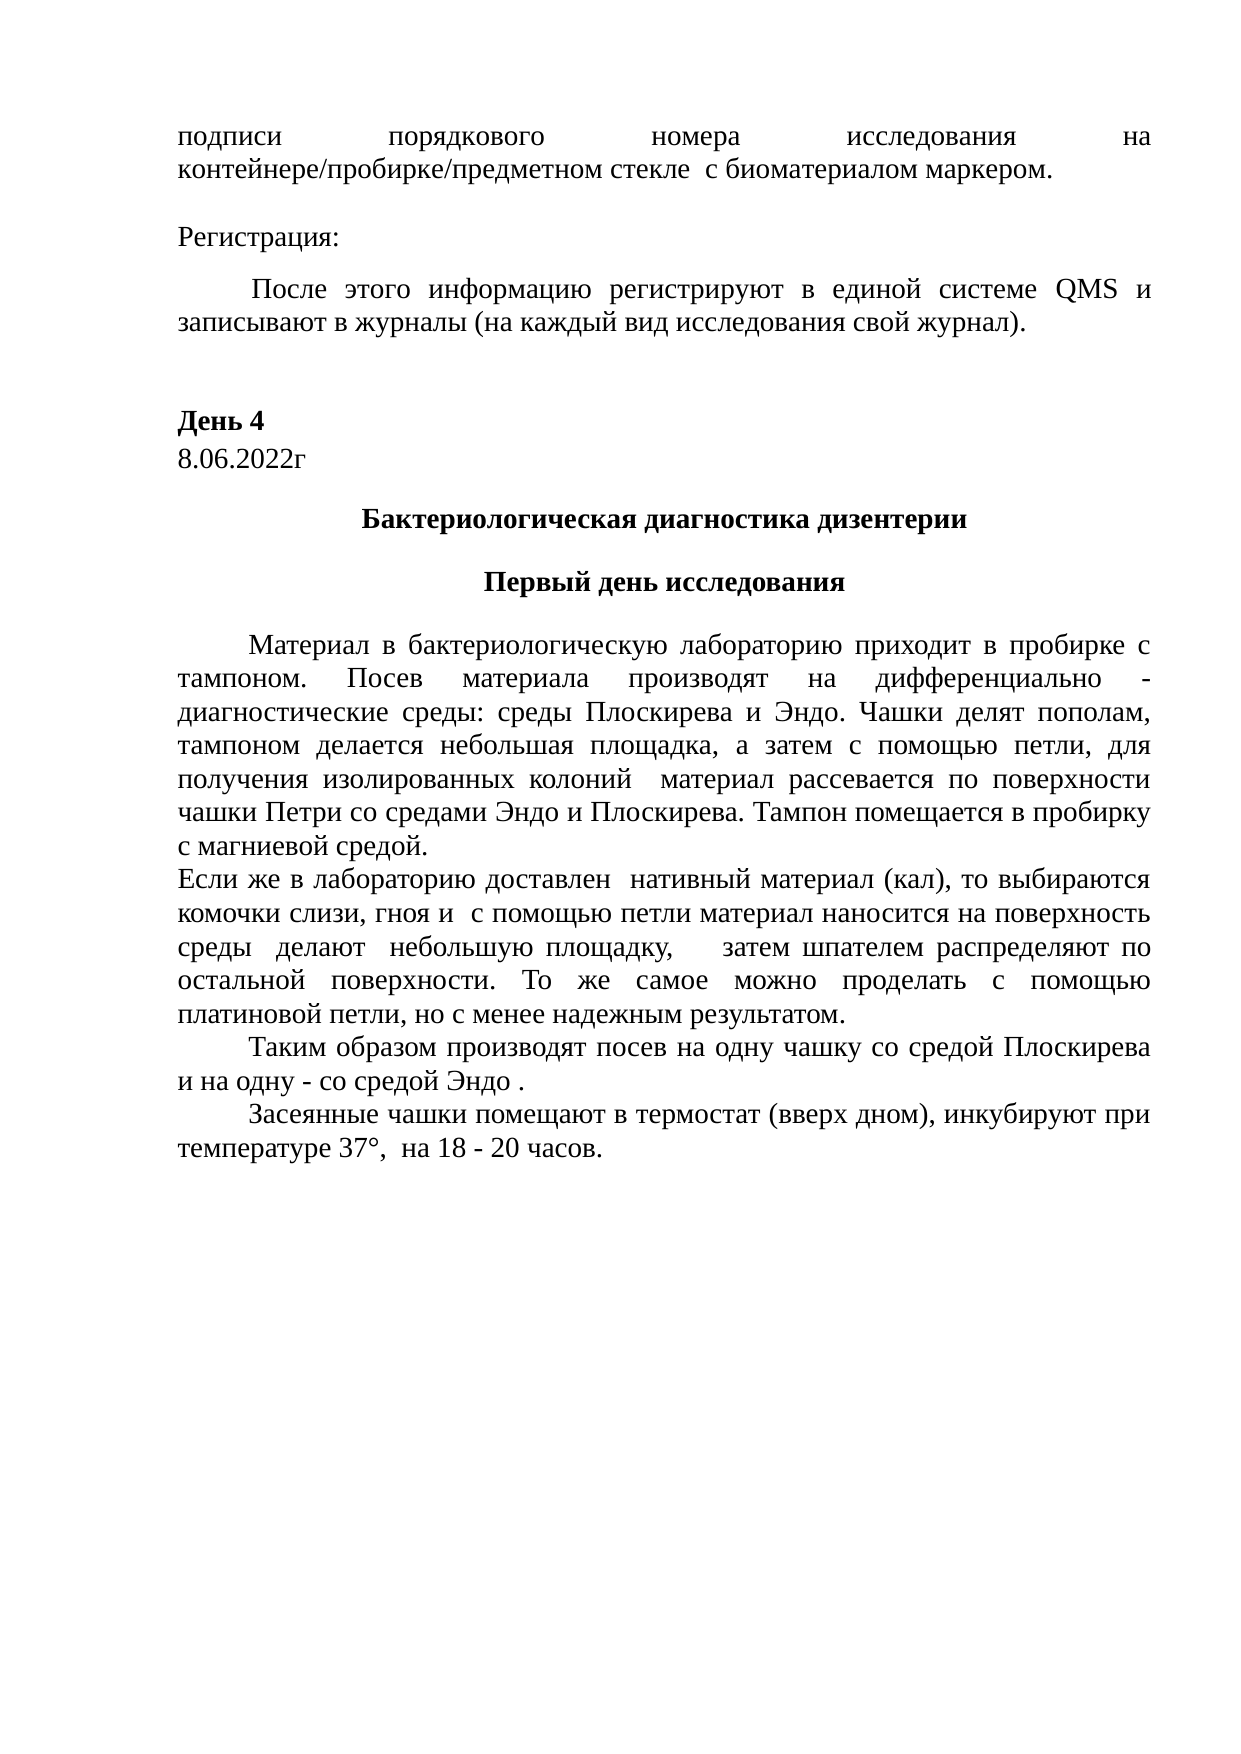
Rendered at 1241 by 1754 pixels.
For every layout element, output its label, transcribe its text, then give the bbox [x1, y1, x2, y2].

text Регистрация: [177, 219, 1152, 252]
text Материал в бактериологическую лабораторию приходит в пробирке с тампоном. Посев материала производят на дифференциально -диагностические среды: среды Плоскирева и Эндо. Чашки делят пополам, тампоном делается небольшая площадка, а затем с помощью петли, для получения изолированных колоний материал рассевается по поверхности чашки Петри со средами Эндо и Плоскирева. Тампон помещается в пробирку с магниевой средой. [177, 627, 1152, 862]
text После этого информацию регистрируют в единой системе QMS и записывают в журналы (на каждый вид исследования свой журнал). [177, 271, 1152, 338]
text Бактериологическая диагностика дизентерии [177, 501, 1152, 534]
text Если же в лабораторию доставлен нативный материал (кал), то выбираются комочки слизи, гноя и с помощью петли материал наносится на поверхность среды делают небольшую площадку, затем шпателем распределяют по остальной поверхности. То же самое можно проделать с помощью платиновой петли, но с менее надежным результатом. [177, 862, 1152, 1029]
text Засеянные чашки помещают в термостат (вверх дном), инкубируют при температуре 37°, на 18 - 20 часов. [177, 1096, 1152, 1163]
text Первый день исследования [177, 564, 1152, 597]
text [177, 118, 1152, 185]
text Таким образом производят посев на одну чашку со средой Плоскирева и на одну - со средой Эндо . [177, 1029, 1152, 1096]
text День 4 8.06.2022г [177, 403, 1152, 475]
